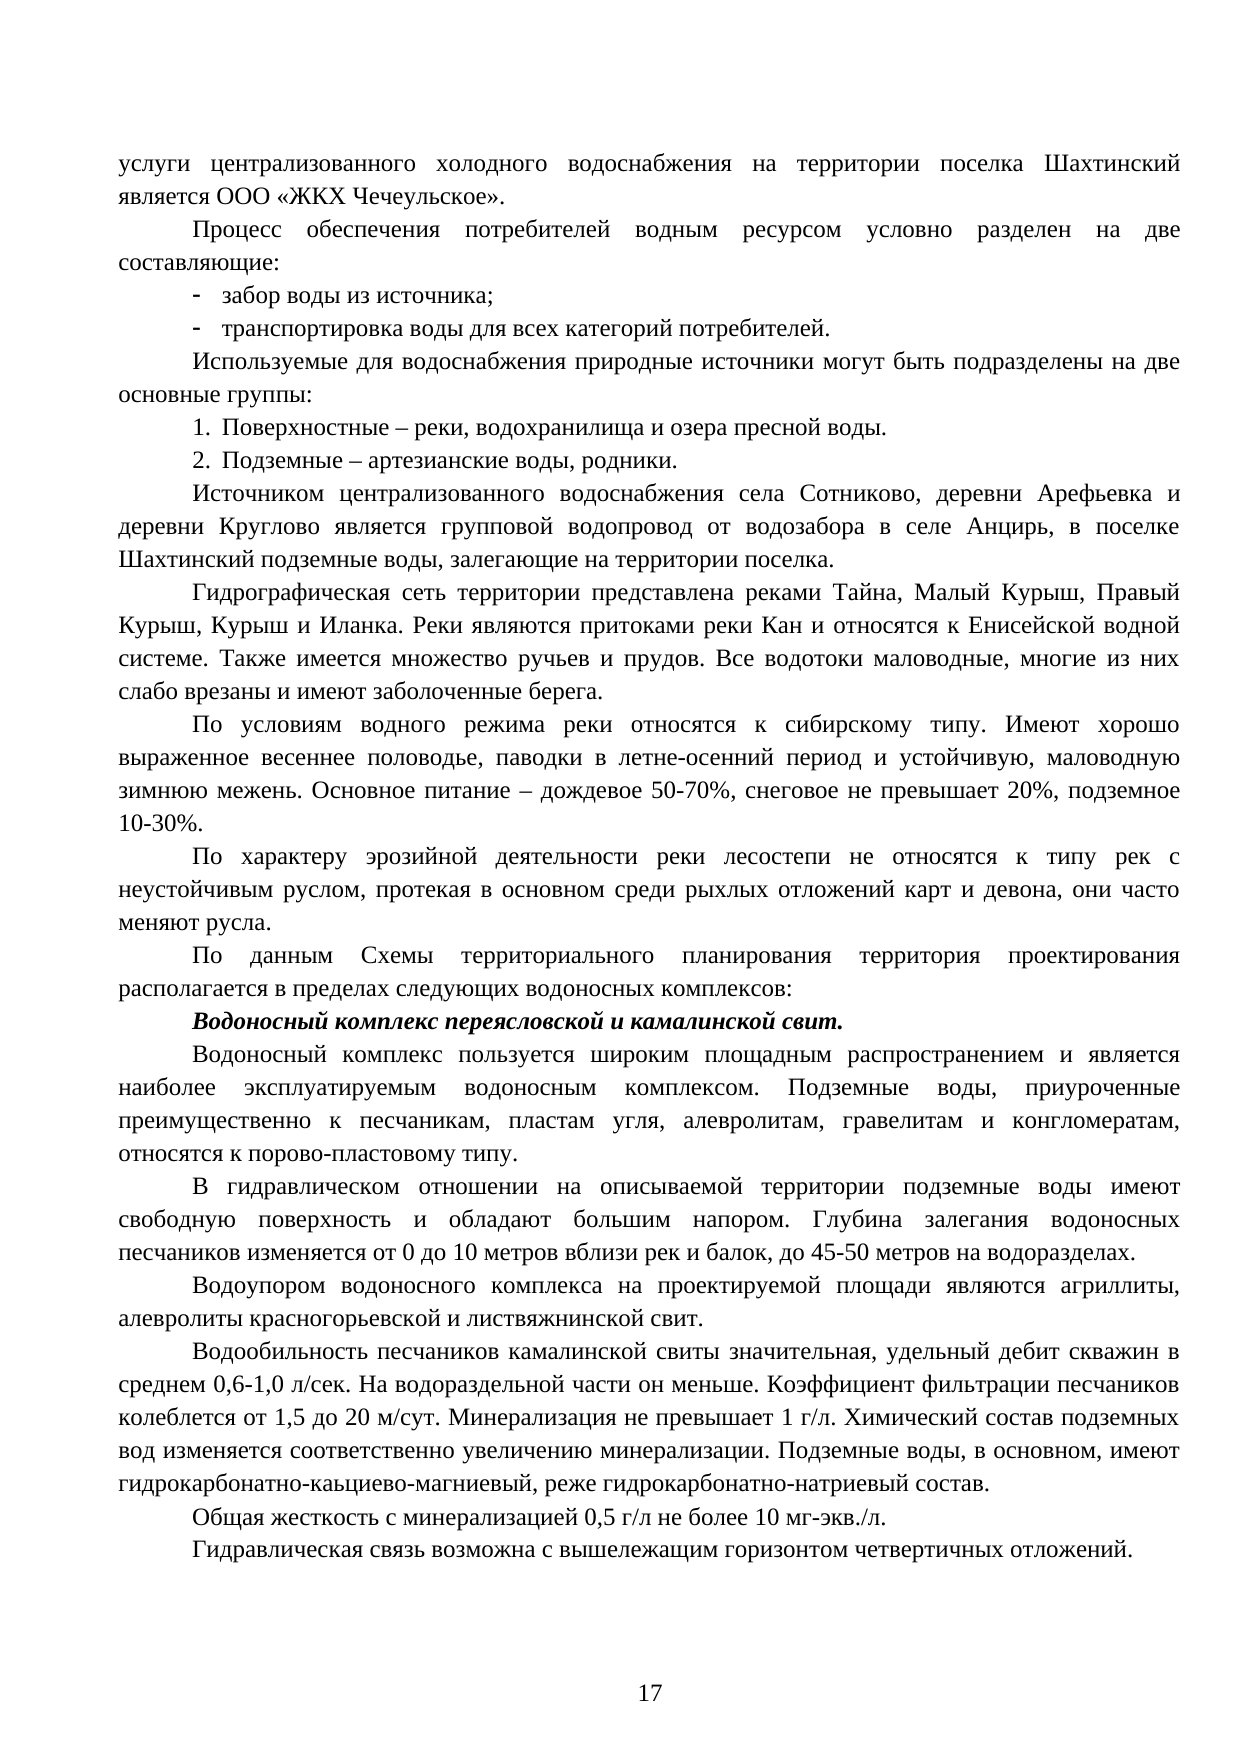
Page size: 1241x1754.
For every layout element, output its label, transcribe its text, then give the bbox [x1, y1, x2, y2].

text По условиям водного режима реки относятся к сибирскому типу. Имеют хорошо выраженное весеннее половодье, паводки в летне-осенний период и устойчивую, маловодную зимнюю межень. Основное питание – дождевое 50-70%, снеговое не превышает 20%, подземное 10-30%. [118, 709, 1181, 837]
text Используемые для водоснабжения природные источники могут быть подразделены на две основные группы: [118, 346, 1181, 408]
list Поверхностные – реки, водохранилища и озера пресной воды. [118, 412, 1181, 441]
list транспортировка воды для всех категорий потребителей. [118, 313, 1181, 342]
text Гидрографическая сеть территории представлена реками Тайна, Малый Курыш, Правый Курыш, Курыш и Иланка. Реки являются притоками реки Кан и относятся к Енисейской водной системе. Также имеется множество ручьев и прудов. Все водотоки маловодные, многие из них слабо врезаны и имеют заболоченные берега. [118, 577, 1181, 705]
text Водоносный комплекс переясловской и камалинской свит. [118, 1006, 1181, 1035]
text Гидравлическая связь возможна с вышележащим горизонтом четвертичных отложений. [118, 1534, 1181, 1563]
text По данным Схемы территориального планирования территория проектирования располагается в пределах следующих водоносных комплексов: [118, 940, 1181, 1002]
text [118, 148, 1181, 209]
text Процесс обеспечения потребителей водным ресурсом условно разделен на две составляющие: [118, 214, 1181, 276]
text Водоупором водоносного комплекса на проектируемой площади являются агриллиты, алевролиты красногорьевской и листвяжнинской свит. [118, 1270, 1181, 1332]
list Подземные – артезианские воды, родники. [118, 445, 1181, 474]
text По характеру эрозийной деятельности реки лесостепи не относятся к типу рек с неустойчивым руслом, протекая в основном среди рыхлых отложений карт и девона, они часто меняют русла. [118, 841, 1181, 936]
list забор воды из источника; [118, 280, 1181, 308]
text В гидравлическом отношении на описываемой территории подземные воды имеют свободную поверхность и обладают большим напором. Глубина залегания водоносных песчаников изменяется от 0 до вблизи рек и балок, до 45- на водоразделах. [118, 1171, 1181, 1266]
text Водообильность песчаников камалинской свиты значительная, удельный дебит скважин в среднем 0,6-1,0 л/сек. На водораздельной части он меньше. Коэффициент фильтрации песчаников колеблется от 1,5 до 20 м/сут. Минерализация не превышает 1 г/л. Химический состав подземных вод изменяется соответственно увеличению минерализации. Подземные воды, в основном, имеют гидрокарбонатно-каьциево-магниевый, реже гидрокарбонатно-натриевый состав. [118, 1336, 1181, 1497]
text Общая жесткость с минерализацией 0,5 г/л не более 10 мг-экв./л. [118, 1502, 1181, 1530]
text Водоносный комплекс пользуется широким площадным распространением и является наиболее эксплуатируемым водоносным комплексом. Подземные воды, приуроченные преимущественно к песчаникам, пластам угля, алевролитам, гравелитам и конгломератам, относятся к порово-пластовому типу. [118, 1039, 1181, 1167]
text Источником централизованного водоснабжения села Сотниково, деревни Арефьевка и деревни Круглово является групповой водопровод от водозабора в селе Анцирь, в поселке Шахтинский подземные воды, залегающие на территории поселка. [118, 478, 1181, 573]
